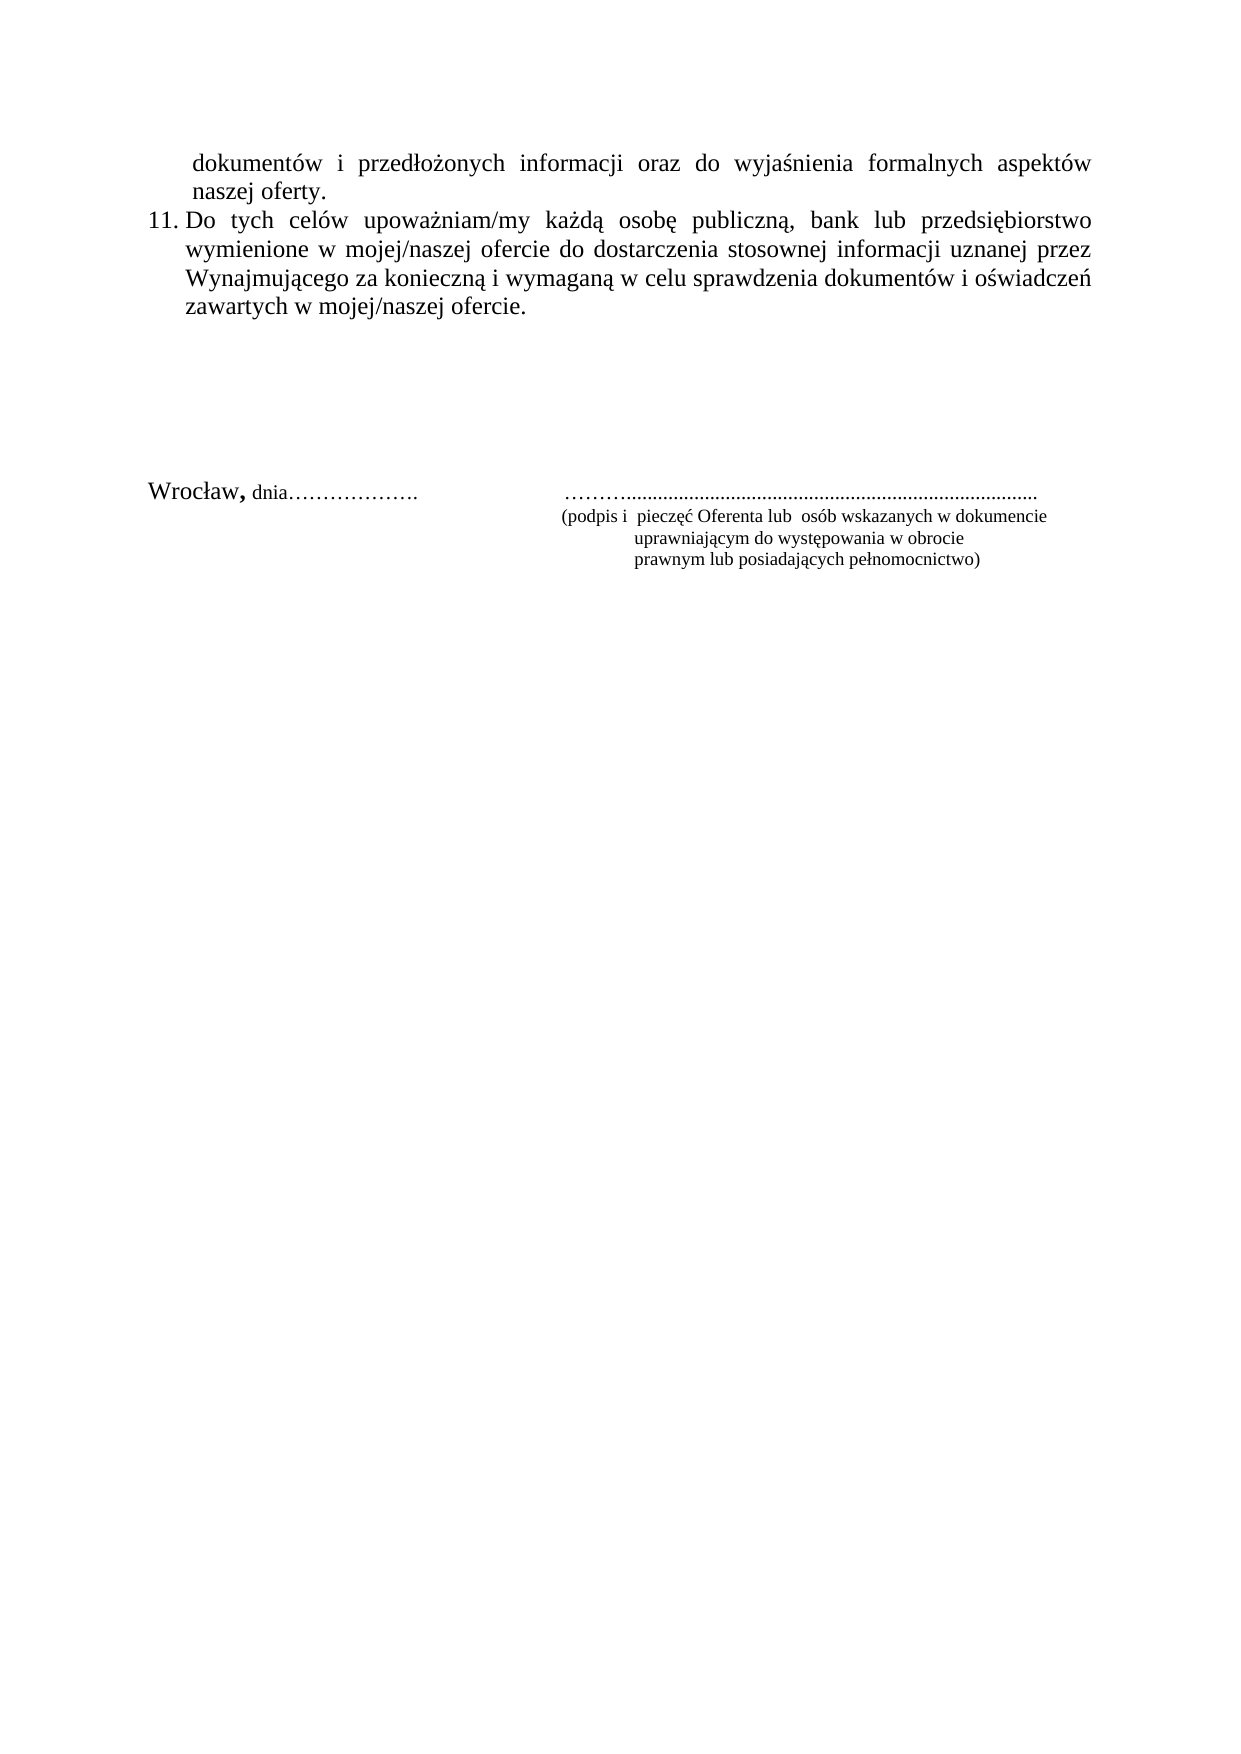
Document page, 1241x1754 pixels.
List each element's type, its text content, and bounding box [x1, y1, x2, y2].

list Do tych celów upoważniam/my każdą osobę publiczną, bank lub przedsiębiorstwo wymienione w mojej/naszej ofercie do dostarczenia stosownej informacji uznanej przez Wynajmującego za konieczną i wymaganą w celu sprawdzenia dokumentów i oświadczeń zawartych w mojej/naszej ofercie. [148, 205, 1092, 320]
text uprawniającym do występowania w obrocie [148, 527, 1092, 548]
text Wrocław, dnia………………. ………............................................................................... [148, 476, 1085, 505]
text prawnym lub posiadających pełnomocnictwo) [148, 548, 1092, 570]
text (podpis i pieczęć Oferenta lub osób wskazanych w dokumencie [443, 505, 1092, 527]
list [148, 148, 1092, 205]
